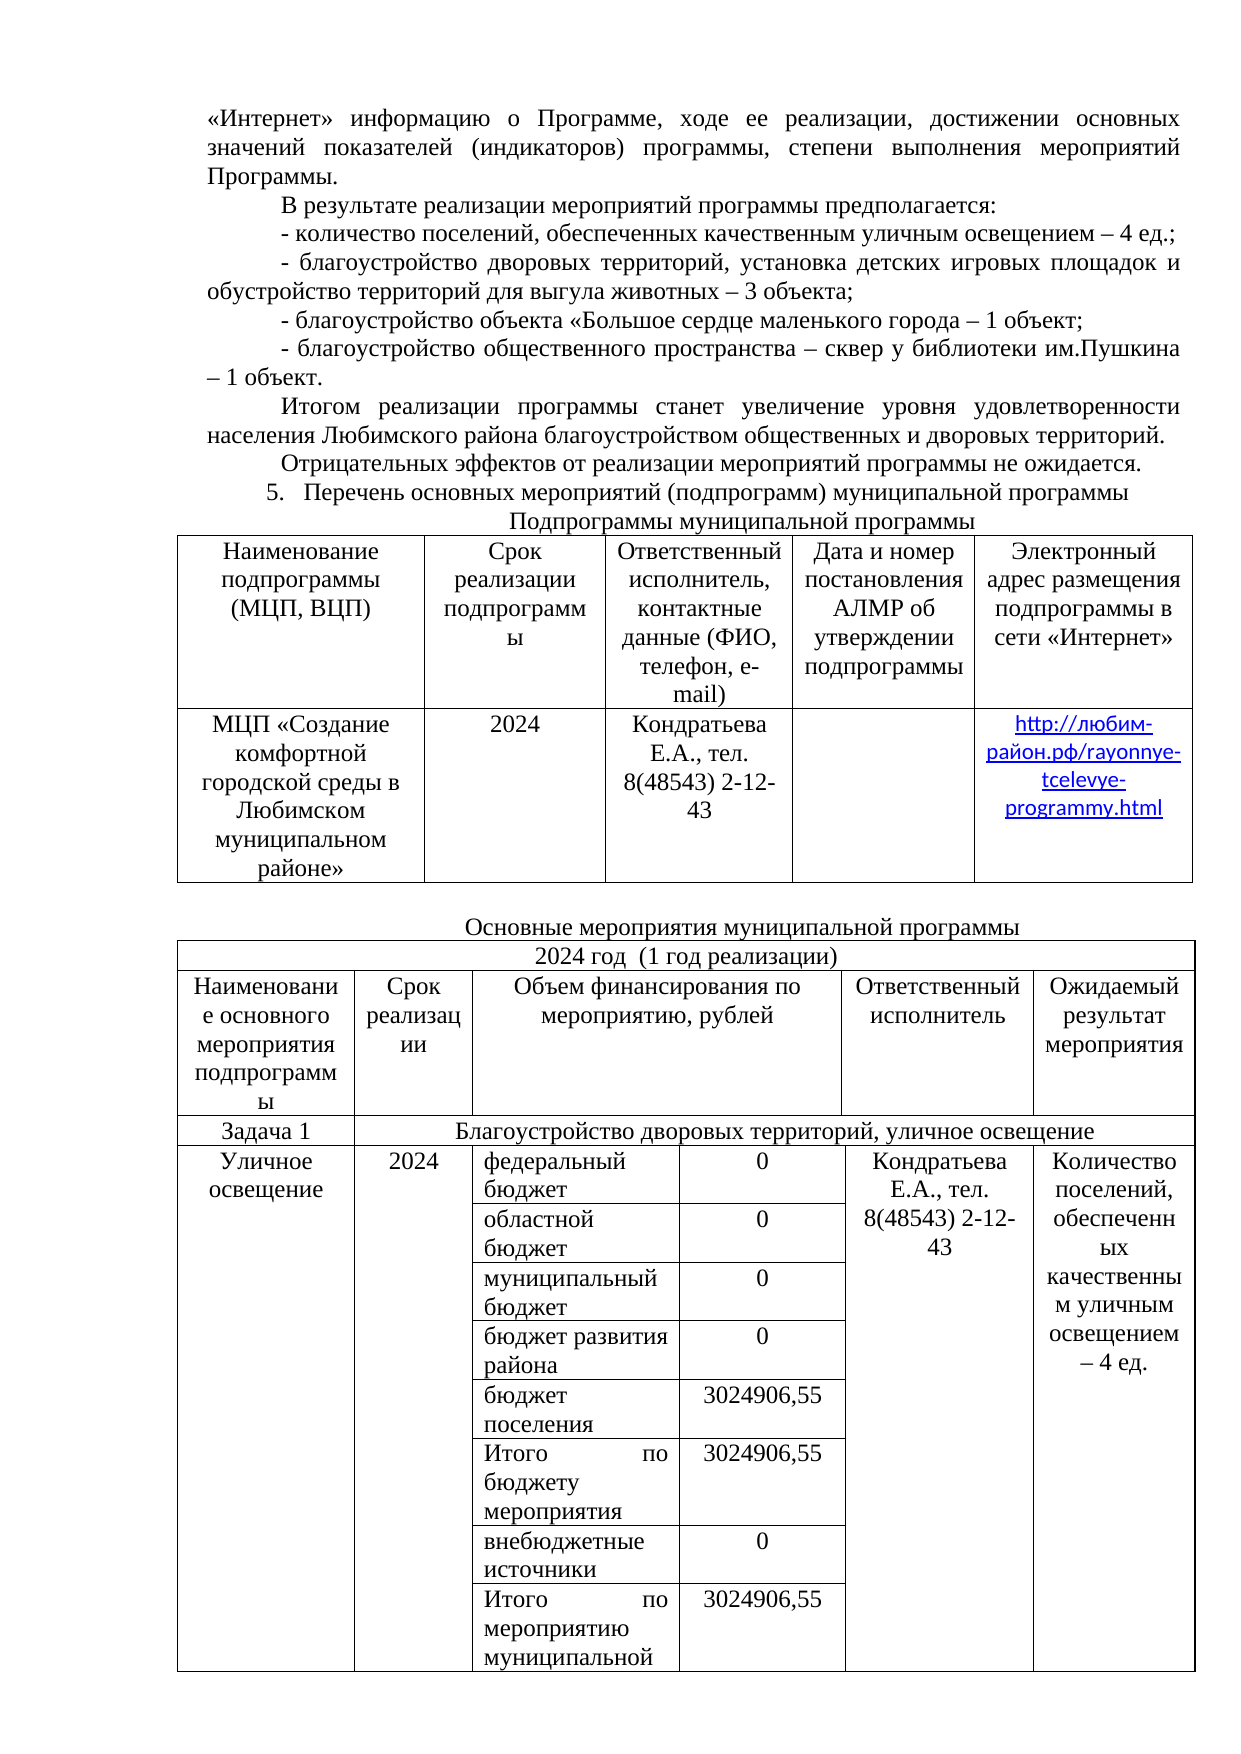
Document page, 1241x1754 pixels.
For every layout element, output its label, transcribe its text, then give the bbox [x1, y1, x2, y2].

table_cell 3024906,55 [680, 1584, 845, 1671]
table_header Ответственный исполнитель, контактные данные (ФИО, телефон, e-mail) [606, 536, 792, 708]
table_cell муниципальный бюджет [473, 1263, 679, 1320]
list - благоустройство общественного пространства – сквер у библиотеки им.Пушкина – 1 объект. [207, 333, 1181, 391]
table_header Наименование подпрограммы (МЦП, ВЦП) [178, 536, 424, 708]
table_cell 2024 [355, 1146, 472, 1671]
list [207, 103, 1181, 190]
table_cell Задача 1 [178, 1116, 354, 1145]
table_cell Количество поселений, обеспеченных качественным уличным освещением – 4 ед. [1034, 1146, 1194, 1671]
table_cell Уличное освещение [178, 1146, 354, 1671]
table_cell 3024906,55 [680, 1439, 845, 1525]
table_cell 3024906,55 [680, 1380, 845, 1437]
table_cell федеральный бюджет [473, 1146, 679, 1203]
list Подпрограммы муниципальной программы [303, 506, 1181, 535]
table_cell Срок реализации [355, 971, 472, 1115]
list - благоустройство дворовых территорий, установка детских игровых площадок и обустройство территорий для выгула животных – 3 объекта; [207, 247, 1181, 305]
table_cell бюджет поселения [473, 1380, 679, 1437]
table_cell областной бюджет [473, 1204, 679, 1262]
list Основные мероприятия муниципальной программы [303, 912, 1181, 940]
table_cell Ответственный исполнитель [842, 971, 1033, 1115]
table_cell 0 [680, 1146, 845, 1203]
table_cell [473, 1584, 679, 1671]
table_cell 0 [680, 1204, 845, 1262]
table_header Электронный адрес размещения подпрограммы в сети «Интернет» [975, 536, 1192, 708]
table_cell Наименование основного мероприятия подпрограммы [178, 971, 354, 1115]
table_cell 2024 [425, 709, 605, 882]
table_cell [846, 1146, 1033, 1671]
table_cell МЦП «Создание комфортной городской среды в Любимском муниципальном районе» [178, 709, 424, 882]
table_cell Объем финансирования по мероприятию, рублей [473, 971, 841, 1115]
table_cell 0 [680, 1263, 845, 1320]
table_header Срок реализации подпрограммы [425, 536, 605, 708]
text В результате реализации мероприятий программы предполагается: [207, 190, 1181, 218]
table_cell Итого по бюджету мероприятия [473, 1439, 679, 1525]
table_cell Ожидаемый результат мероприятия [1034, 971, 1194, 1115]
list - количество поселений, обеспеченных качественным уличным освещением – 4 ед.; [207, 218, 1181, 247]
table_header Дата и номер постановления АЛМР об утверждении подпрограммы [793, 536, 974, 708]
table_cell бюджет развития района [473, 1321, 679, 1379]
table_cell внебюджетные источники [473, 1526, 679, 1583]
table_cell Кондратьева Е.А., тел. 8(48543) 2-12-43 [606, 709, 792, 882]
list Итогом реализации программы станет увеличение уровня удовлетворенности населения Любимского района благоустройством общественных и дворовых территорий. [207, 391, 1181, 448]
list - благоустройство объекта «Большое сердце маленького города – 1 объект; [207, 305, 1181, 333]
table_cell [793, 709, 974, 882]
list Отрицательных эффектов от реализации мероприятий программы не ожидается. [207, 448, 1181, 477]
table_cell 0 [680, 1526, 845, 1583]
list Перечень основных мероприятий (подпрограмм) муниципальной программы [266, 477, 1181, 506]
table_header 2024 год (1 год реализации) [178, 941, 1194, 970]
table_cell http://любим-район.рф/rayonnye-tcelevye-programmy.html [975, 709, 1192, 882]
table_cell 0 [680, 1321, 845, 1379]
table_cell Благоустройство дворовых территорий, уличное освещение [355, 1116, 1194, 1145]
